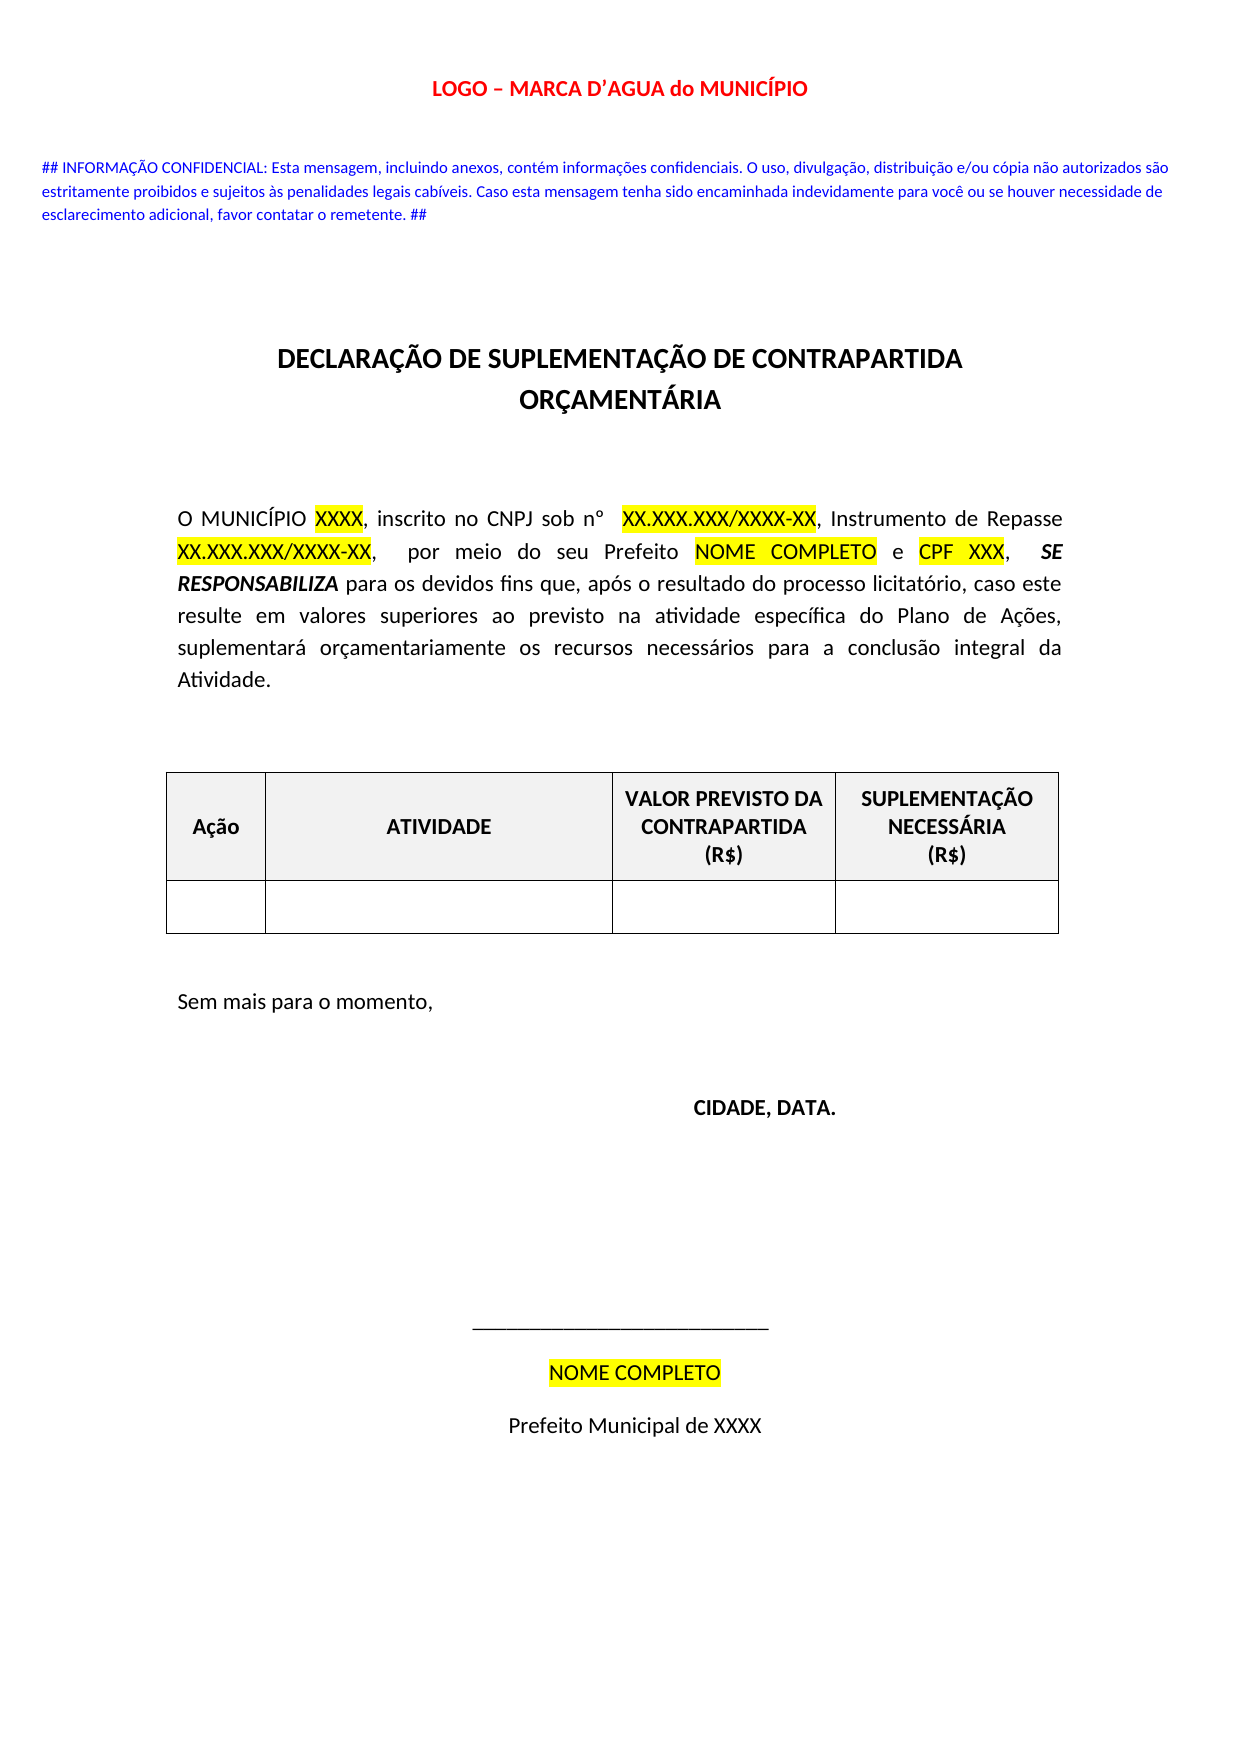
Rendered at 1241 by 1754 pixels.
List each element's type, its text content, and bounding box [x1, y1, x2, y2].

text Sem mais para o momento, [177, 987, 1063, 1015]
text CIDADE, DATA. [177, 1093, 1063, 1121]
table_cell [613, 881, 835, 933]
text NOME COMPLETO [177, 1358, 1063, 1387]
table_header VALOR PREVISTO DA CONTRAPARTIDA (R$) [613, 773, 835, 880]
table_cell [167, 881, 265, 933]
table_cell [266, 881, 612, 933]
text DECLARAÇÃO DE SUPLEMENTAÇÃO DE CONTRAPARTIDA ORÇAMENTÁRIA [177, 340, 1063, 417]
table_header ATIVIDADE [266, 773, 612, 880]
text O MUNICÍPIO XXXX, inscrito no CNPJ sob nº XX.XXX.XXX/XXXX-XX, Instrumento de Repasse XX.XXX.XXX/XXXX-XX, por meio do seu Prefeito NOME COMPLETO e CPF XXX, SE RESPONSABILIZA para os devidos fins que, após o resultado do processo licitatório, caso este resulte em valores superiores ao previsto na atividade específica do Plano de Ações, suplementará orçamentariamente os recursos necessários para a conclusão integral da Atividade. [177, 504, 1063, 693]
text __________________________ [177, 1306, 1063, 1333]
table_header SUPLEMENTAÇÃO NECESSÁRIA (R$) [836, 773, 1058, 880]
table_cell [836, 881, 1058, 933]
table_header Ação [167, 773, 265, 880]
text Prefeito Municipal de XXXX [177, 1412, 1063, 1439]
